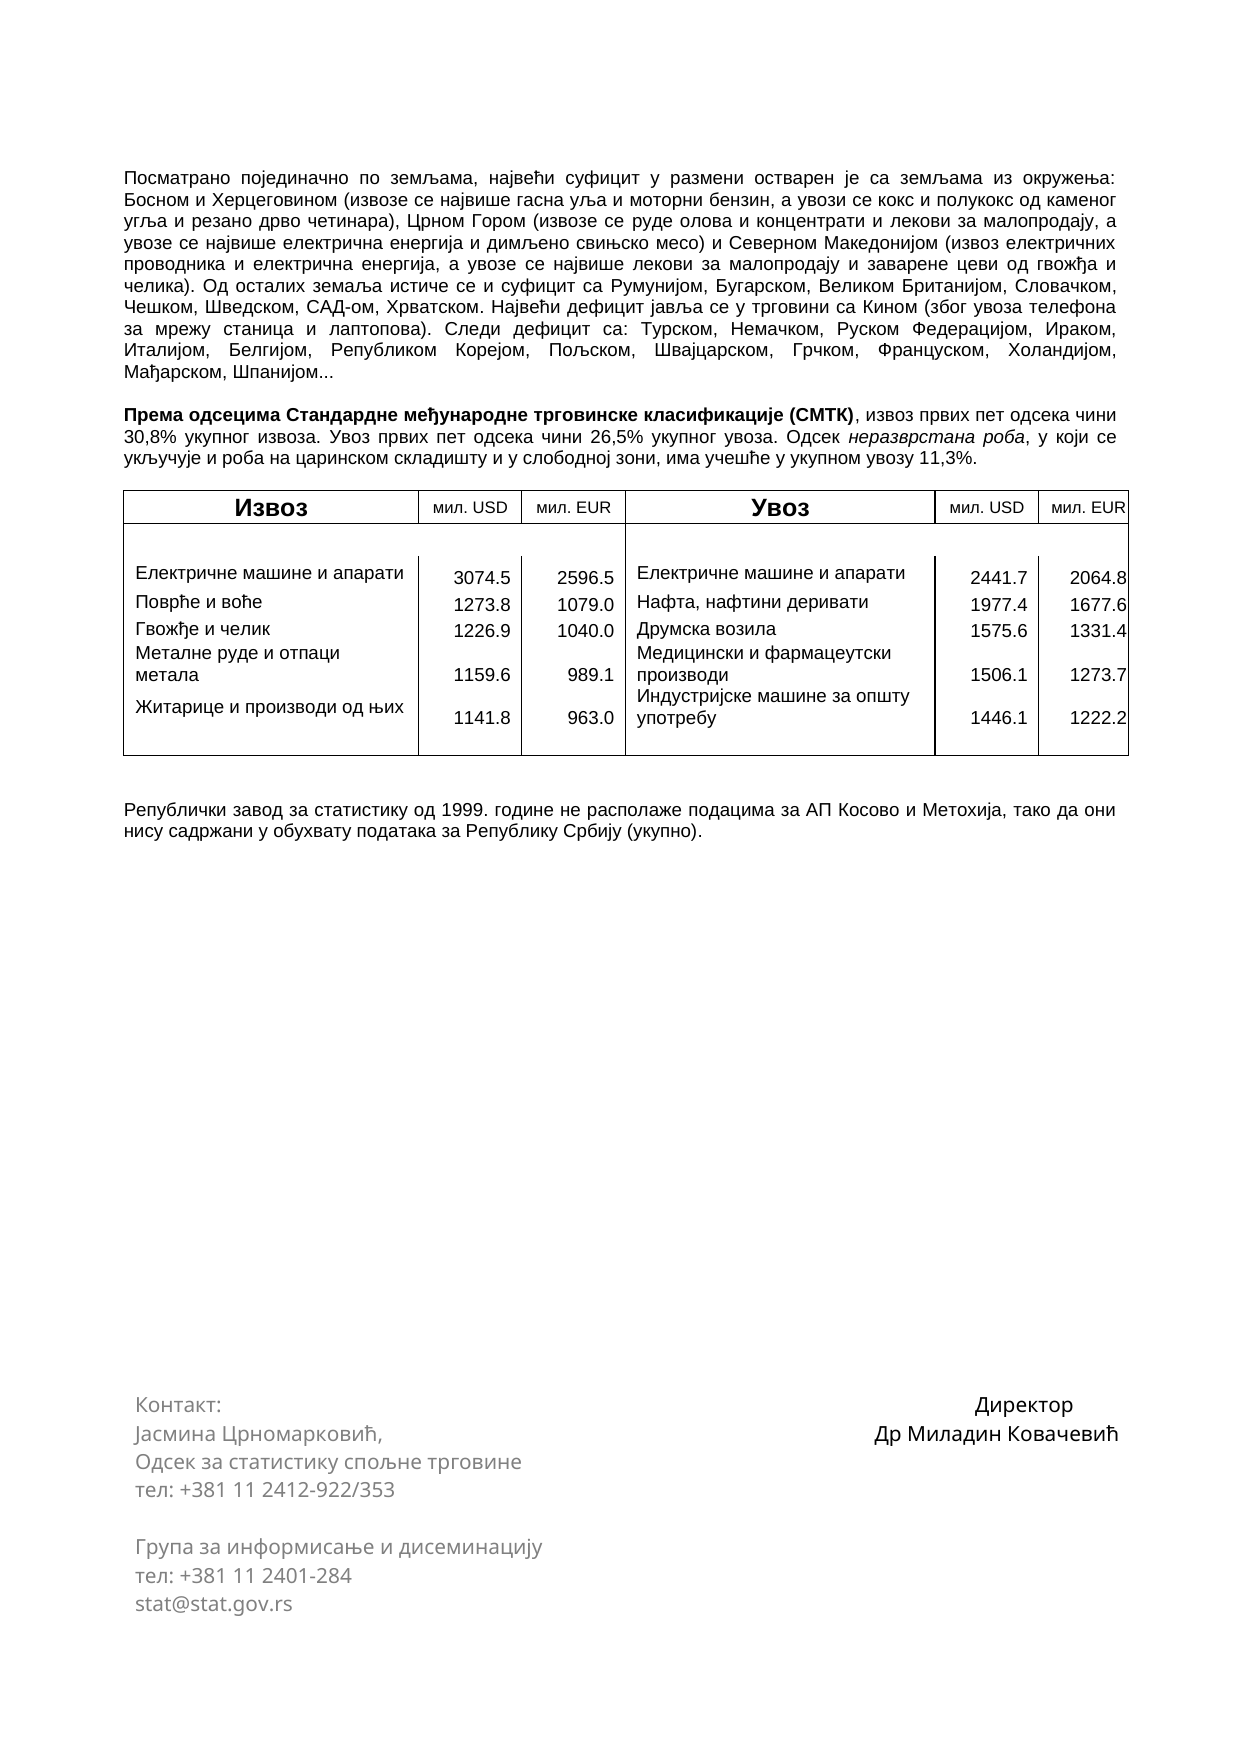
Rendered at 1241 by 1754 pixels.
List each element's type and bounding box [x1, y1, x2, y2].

table_header [112, 102, 1128, 842]
